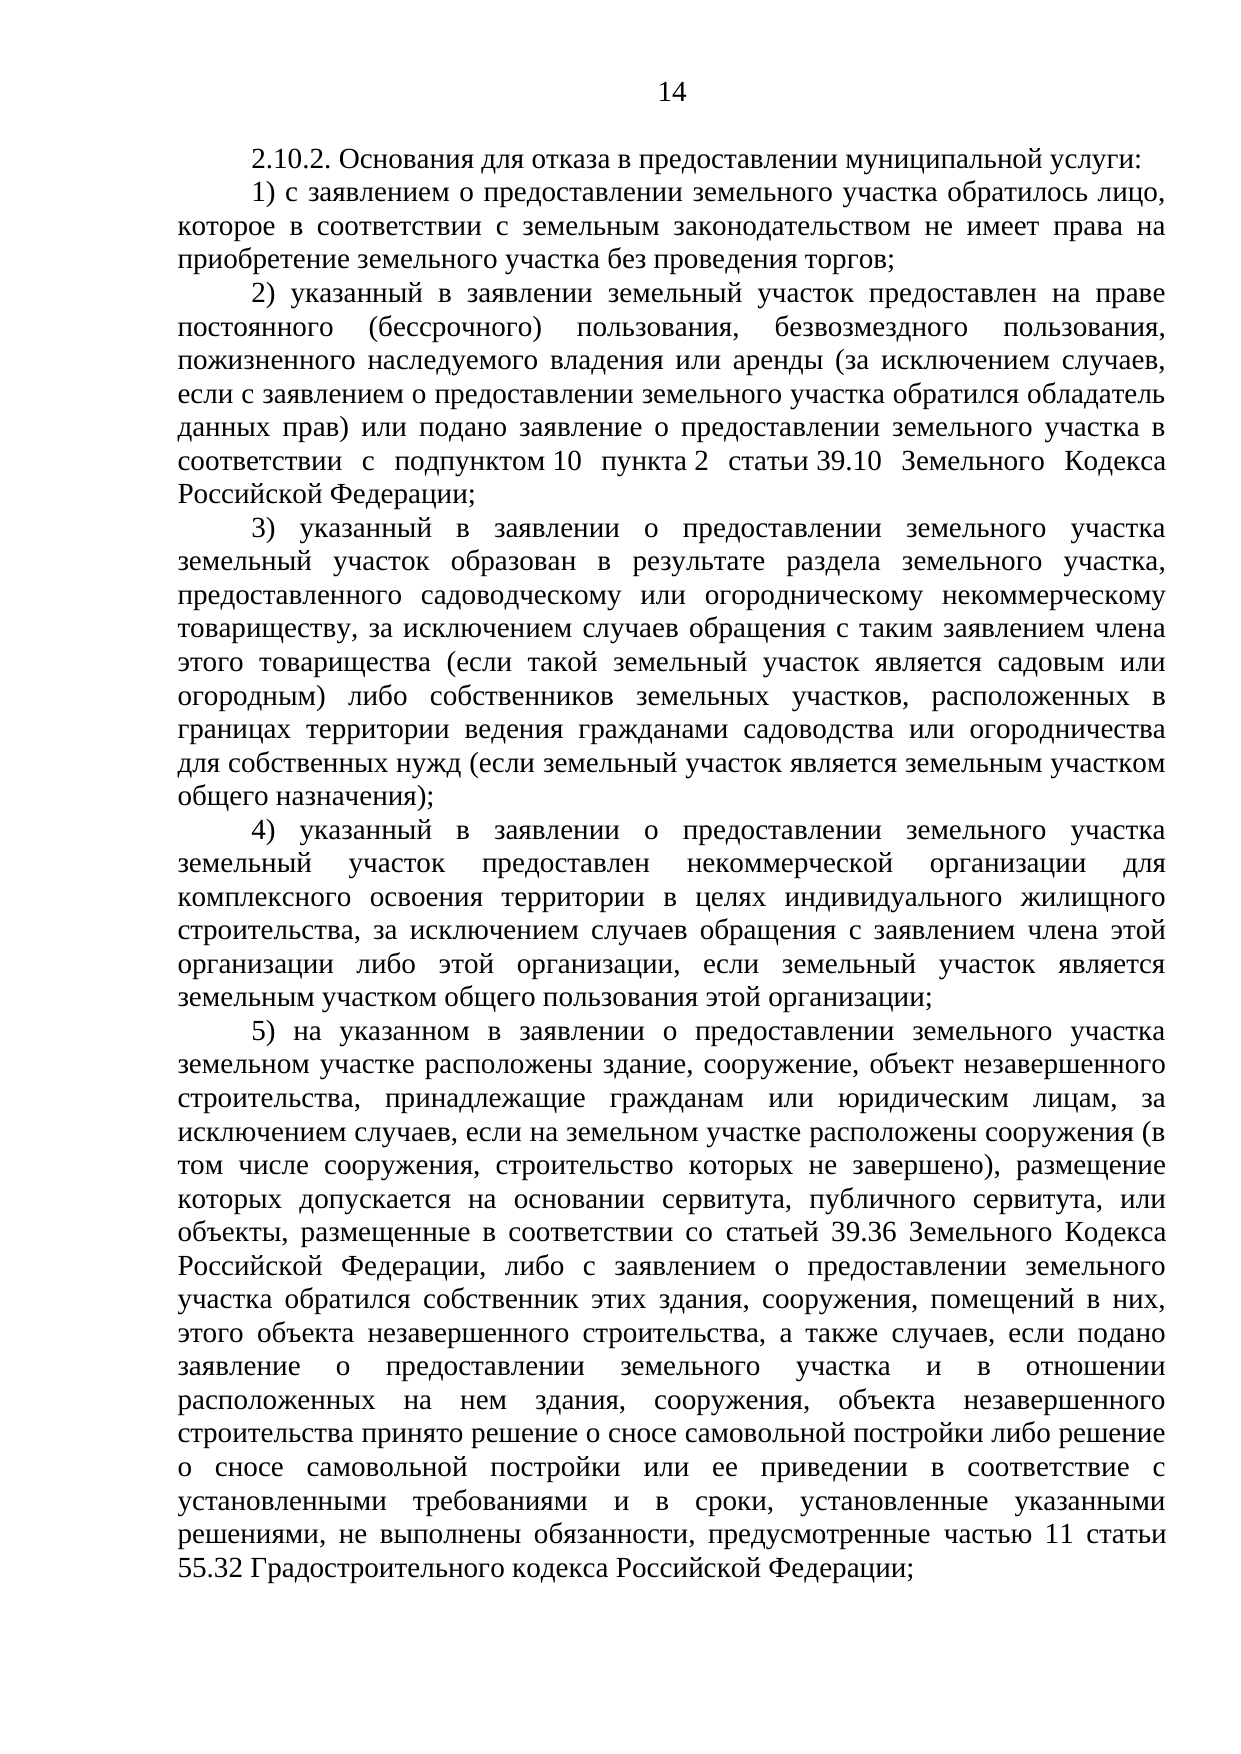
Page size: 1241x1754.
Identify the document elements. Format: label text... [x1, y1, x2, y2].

text 4) указанный в заявлении о предоставлении земельного участка земельный участок предоставлен некоммерческой организации для комплексного освоения территории в целях индивидуального жилищного строительства, за исключением случаев обращения с заявлением члена этой организации либо этой организации, если земельный участок является земельным участком общего пользования этой организации; [177, 812, 1167, 1013]
text 5) на указанном в заявлении о предоставлении земельного участка земельном участке расположены здание, сооружение, объект незавершенного строительства, принадлежащие гражданам или юридическим лицам, за исключением случаев, если на земельном участке расположены сооружения (в том числе сооружения, строительство которых не завершено), размещение которых допускается на основании сервитута, публичного сервитута, или объекты, размещенные в соответствии со статьей 39.36 Земельного Кодекса Российской Федерации, либо с заявлением о предоставлении земельного участка обратился собственник этих здания, сооружения, помещений в них, этого объекта незавершенного строительства, а также случаев, если подано заявление о предоставлении земельного участка и в отношении расположенных на нем здания, сооружения, объекта незавершенного строительства принято решение о сносе самовольной постройки либо решение о сносе самовольной постройки или ее приведении в соответствие с установленными требованиями и в сроки, установленные указанными решениями, не выполнены обязанности, предусмотренные частью 11 статьи 55.32 Градостроительного кодекса Российской Федерации; [177, 1013, 1167, 1583]
text 1) с заявлением о предоставлении земельного участка обратилось лицо, которое в соответствии с земельным законодательством не имеет права на приобретение земельного участка без проведения торгов; [177, 174, 1167, 275]
text 2) указанный в заявлении земельный участок предоставлен на праве постоянного (бессрочного) пользования, безвозмездного пользования, пожизненного наследуемого владения или аренды (за исключением случаев, если с заявлением о предоставлении земельного участка обратился обладатель данных прав) или подано заявление о предоставлении земельного участка в соответствии с подпунктом 10 пункта 2 статьи 39.10 Земельного Кодекса Российской Федерации; [177, 275, 1167, 510]
text 3) указанный в заявлении о предоставлении земельного участка земельный участок образован в результате раздела земельного участка, предоставленного садоводческому или огородническому некоммерческому товариществу, за исключением случаев обращения с таким заявлением члена этого товарищества (если такой земельный участок является садовым или огородным) либо собственников земельных участков, расположенных в границах территории ведения гражданами садоводства или огородничества для собственных нужд (если земельный участок является земельным участком общего назначения); [177, 510, 1167, 812]
text 2.10.2. Основания для отказа в предоставлении муниципальной услуги: [177, 141, 1167, 174]
